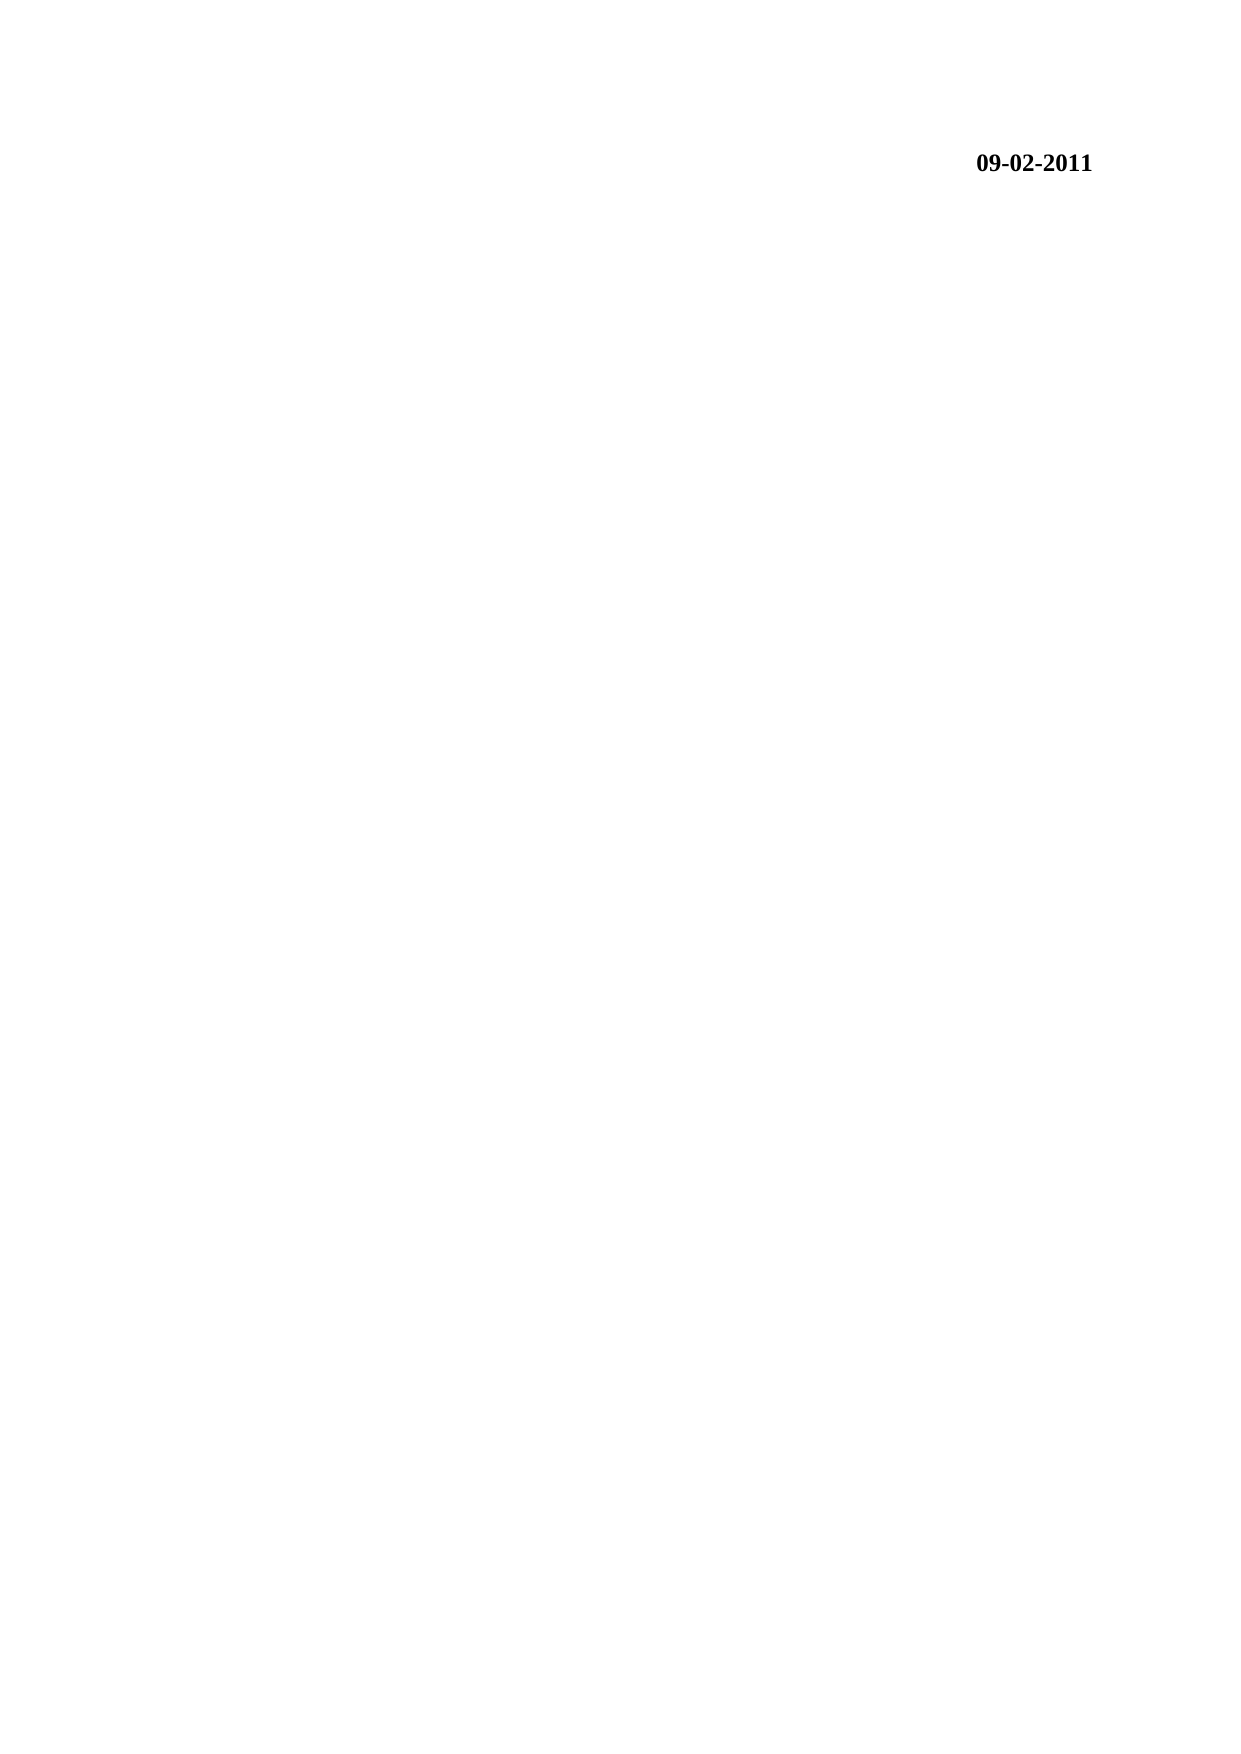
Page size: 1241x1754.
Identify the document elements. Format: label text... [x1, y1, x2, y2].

text 09-02-2011 [148, 148, 1093, 176]
